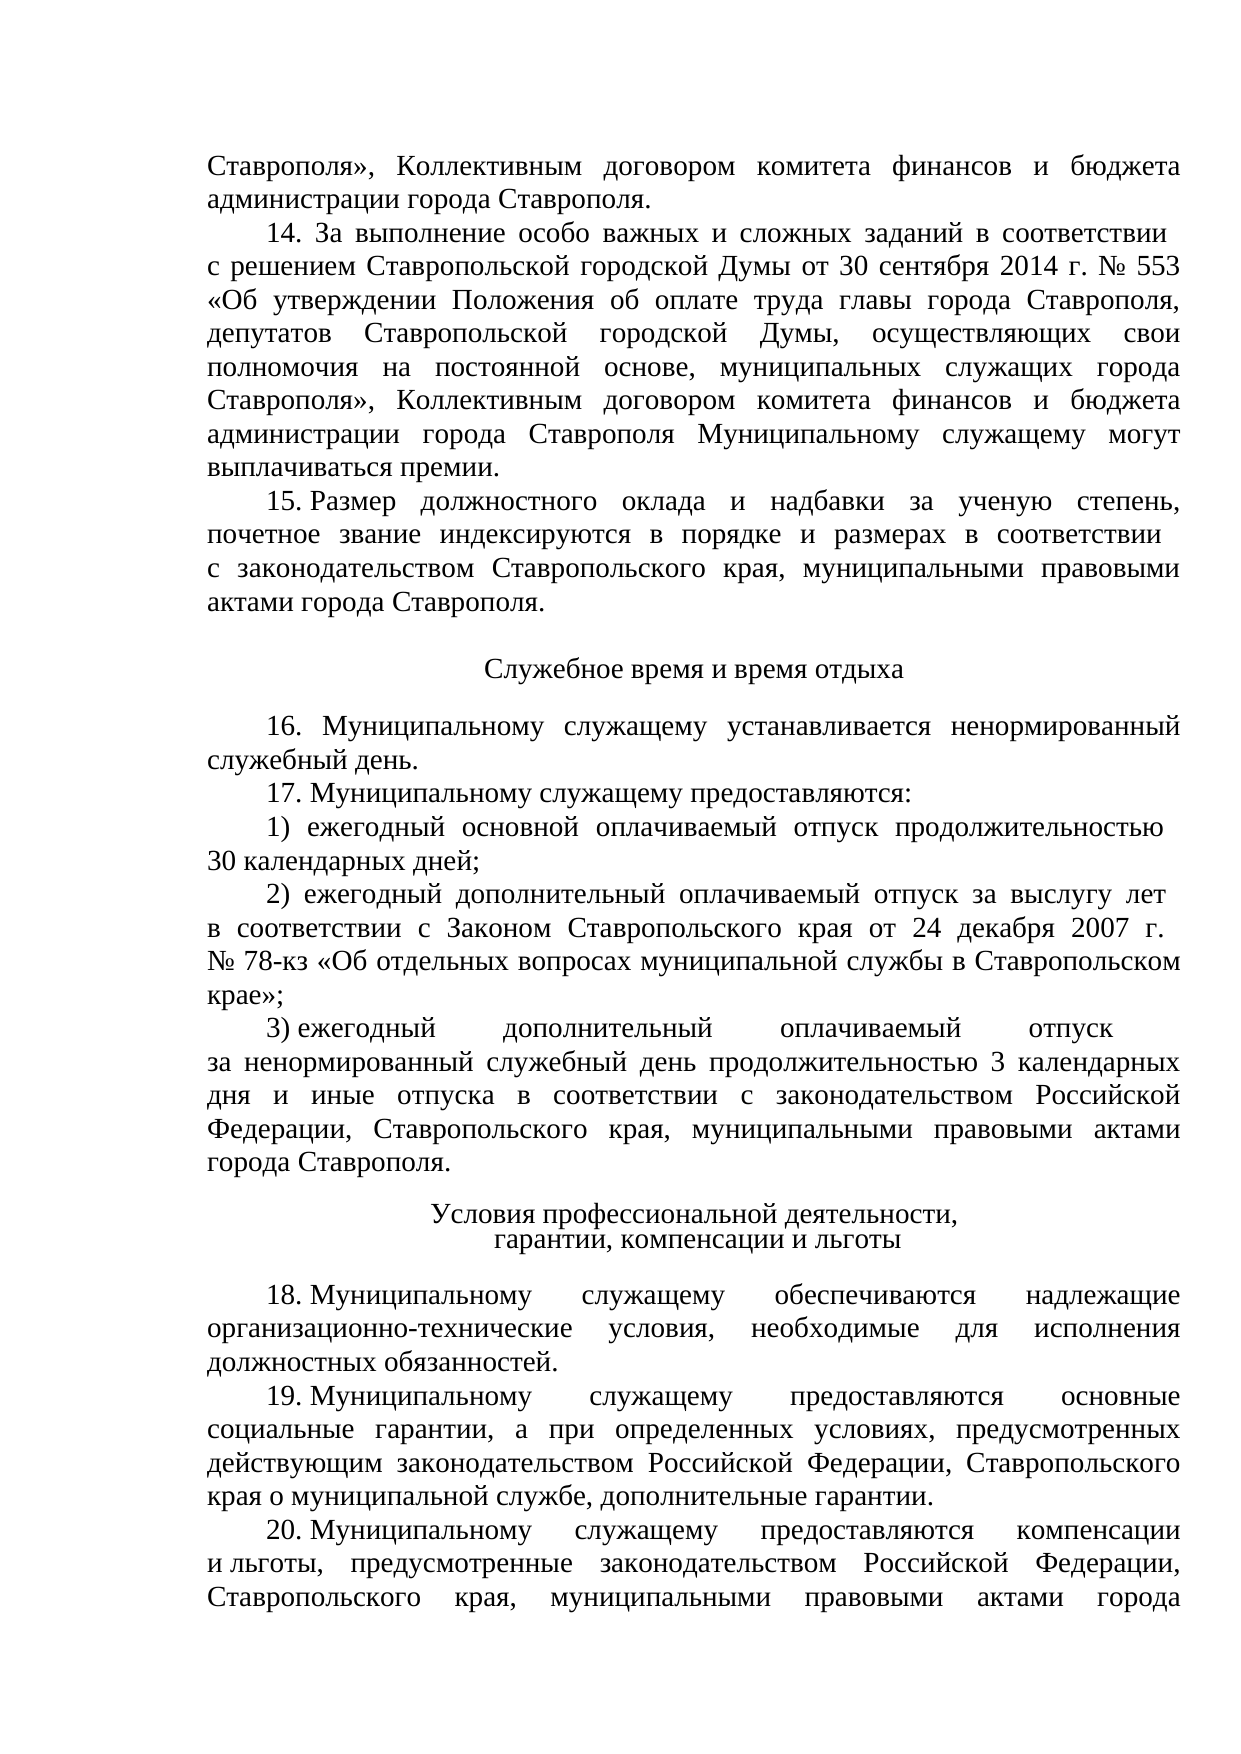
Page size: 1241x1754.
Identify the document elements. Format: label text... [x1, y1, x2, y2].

text 1) ежегодный основной оплачиваемый отпуск продолжительностью 30 календарных дней; [207, 809, 1181, 876]
text Служебное время и время отдыха [207, 651, 1181, 684]
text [207, 1512, 1181, 1612]
text 17. Муниципальному служащему предоставляются: [207, 776, 1181, 809]
text 14. За выполнение особо важных и сложных заданий в соответствии с решением Ставропольской городской Думы от 30 сентября 2014 г. № 553 «Об утверждении Положения об оплате труда главы города Ставрополя, депутатов Ставропольской городской Думы, осуществляющих свои полномочия на постоянной основе, муниципальных служащих города Ставрополя», Коллективным договором комитета финансов и бюджета администрации города Ставрополя Муниципальному служащему могут выплачиваться премии. [207, 215, 1181, 483]
text гарантии, компенсации и льготы [207, 1228, 1181, 1253]
text 2) ежегодный дополнительный оплачиваемый отпуск за выслугу лет в соответствии с Законом Ставропольского края от 24 декабря 2007 г. № 78-кз «Об отдельных вопросах муниципальной службы в Ставропольском крае»; [207, 876, 1181, 1010]
text 19. Муниципальному служащему предоставляются основные социальные гарантии, а при определенных условиях, предусмотренных действующим законодательством Российской Федерации, Ставропольского края о муниципальной службе, дополнительные гарантии. [207, 1378, 1181, 1512]
text 15. Размер должностного оклада и надбавки за ученую степень, почетное звание индексируются в порядке и размерах в соответствии с законодательством Ставропольского края, муниципальными правовыми актами города Ставрополя. [207, 483, 1181, 617]
text 3) ежегодный дополнительный оплачиваемый отпуск за ненормированный служебный день продолжительностью 3 календарных дня и иные отпуска в соответствии с законодательством Российской Федерации, Ставропольского края, муниципальными правовыми актами города Ставрополя. [207, 1010, 1181, 1178]
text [207, 148, 1181, 215]
text Условия профессиональной деятельности, [207, 1203, 595, 1228]
text 18. Муниципальному служащему обеспечиваются надлежащие организационно-технические условия, необходимые для исполнения должностных обязанностей. [207, 1277, 1181, 1378]
text 16. Муниципальному служащему устанавливается ненормированный служебный день. [207, 708, 1181, 776]
text Условия профессиональной деятельности, [598, 1203, 1181, 1228]
